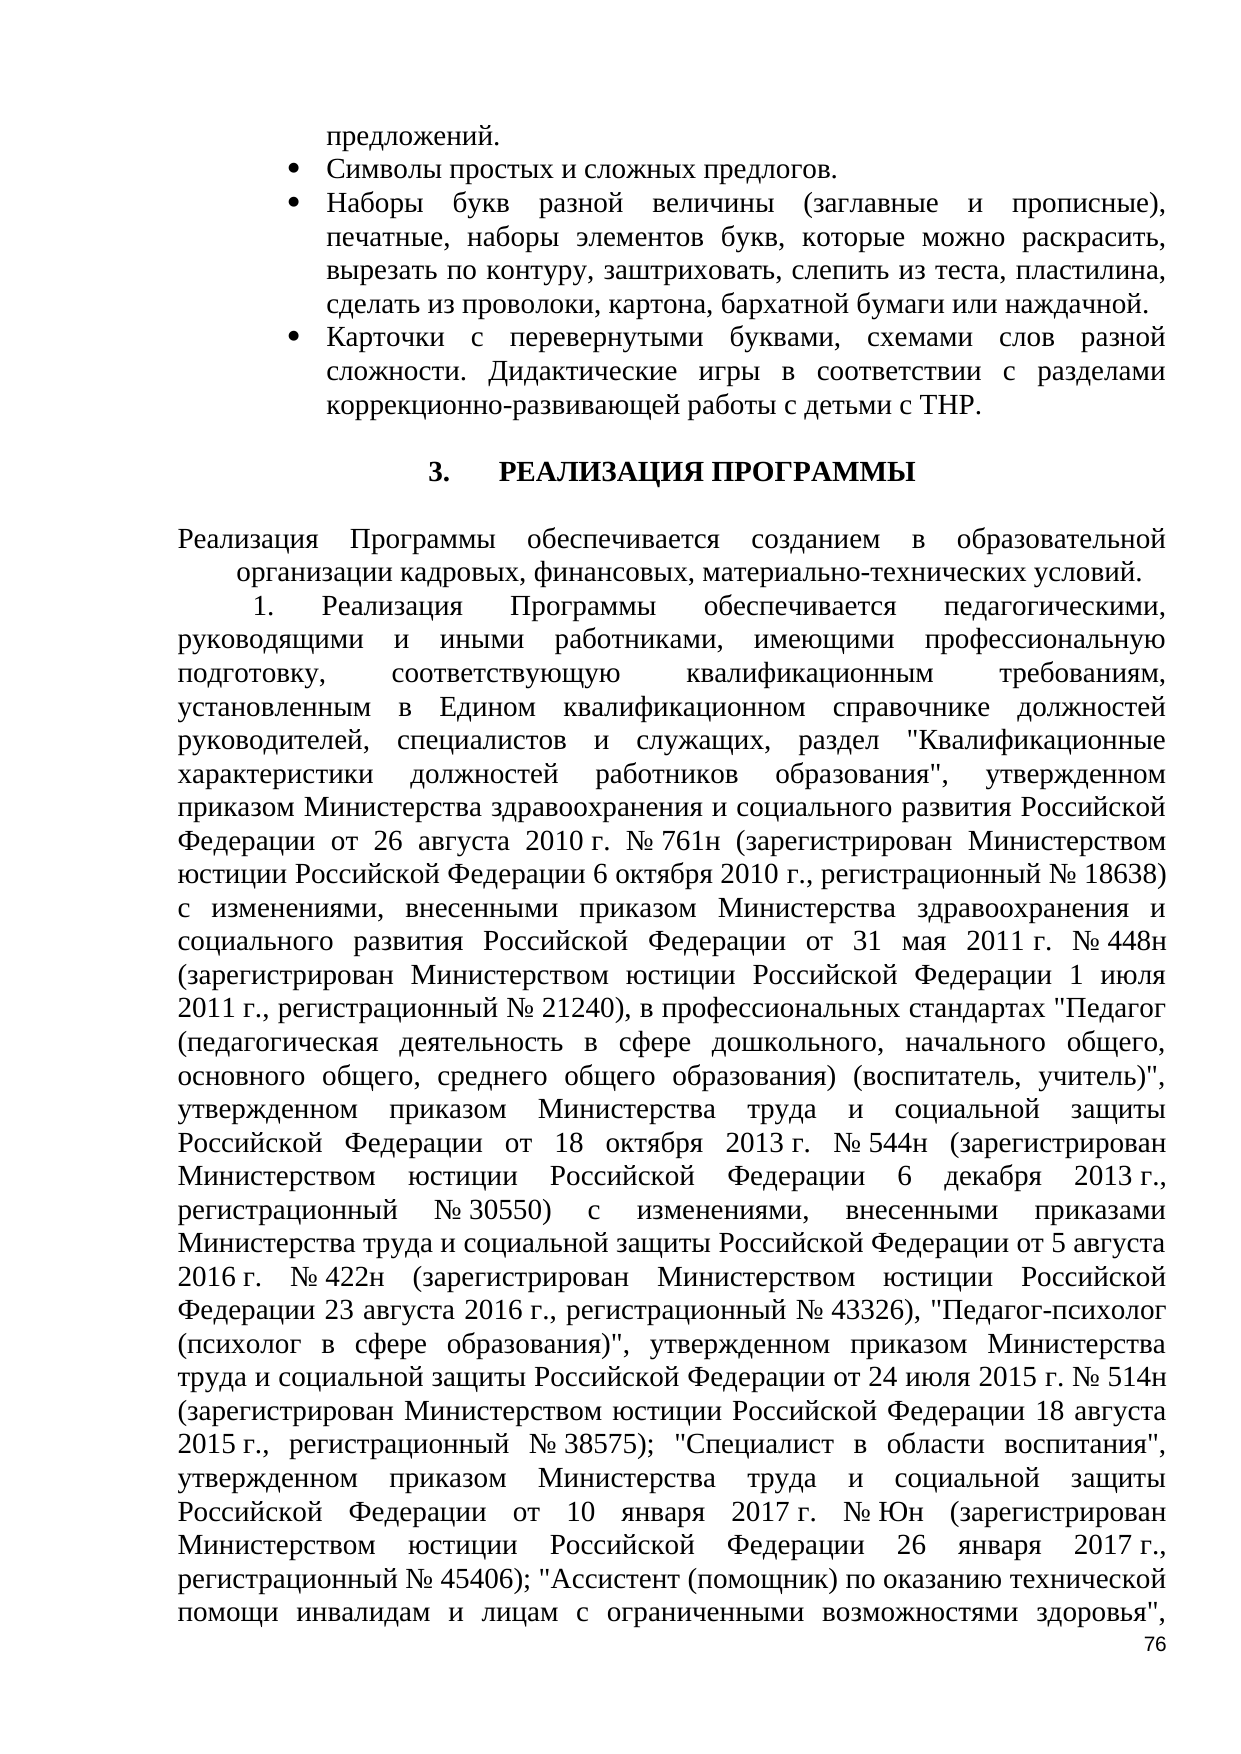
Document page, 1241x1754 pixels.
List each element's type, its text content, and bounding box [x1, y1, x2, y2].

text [177, 588, 1167, 1628]
list Символы простых и сложных предлогов. [288, 152, 1167, 185]
list РЕАЛИЗАЦИЯ ПРОГРАММЫ [177, 454, 1167, 487]
text Реализация Программы обеспечивается созданием в образовательной организации кадровых, финансовых, материально-технических условий. [177, 521, 1167, 588]
list Карточки с перевернутыми буквами, схемами слов разной сложности. Дидактические игры в соответствии с разделами коррекционно-развивающей работы с детьми с ТНР. [288, 319, 1167, 420]
list Наборы букв разной величины (заглавные и прописные), печатные, наборы элементов букв, которые можно раскрасить, вырезать по контуру, заштриховать, слепить из теста, пластилина, сделать из проволоки, картона, бархатной бумаги или наждачной. [288, 185, 1167, 319]
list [288, 118, 1167, 152]
